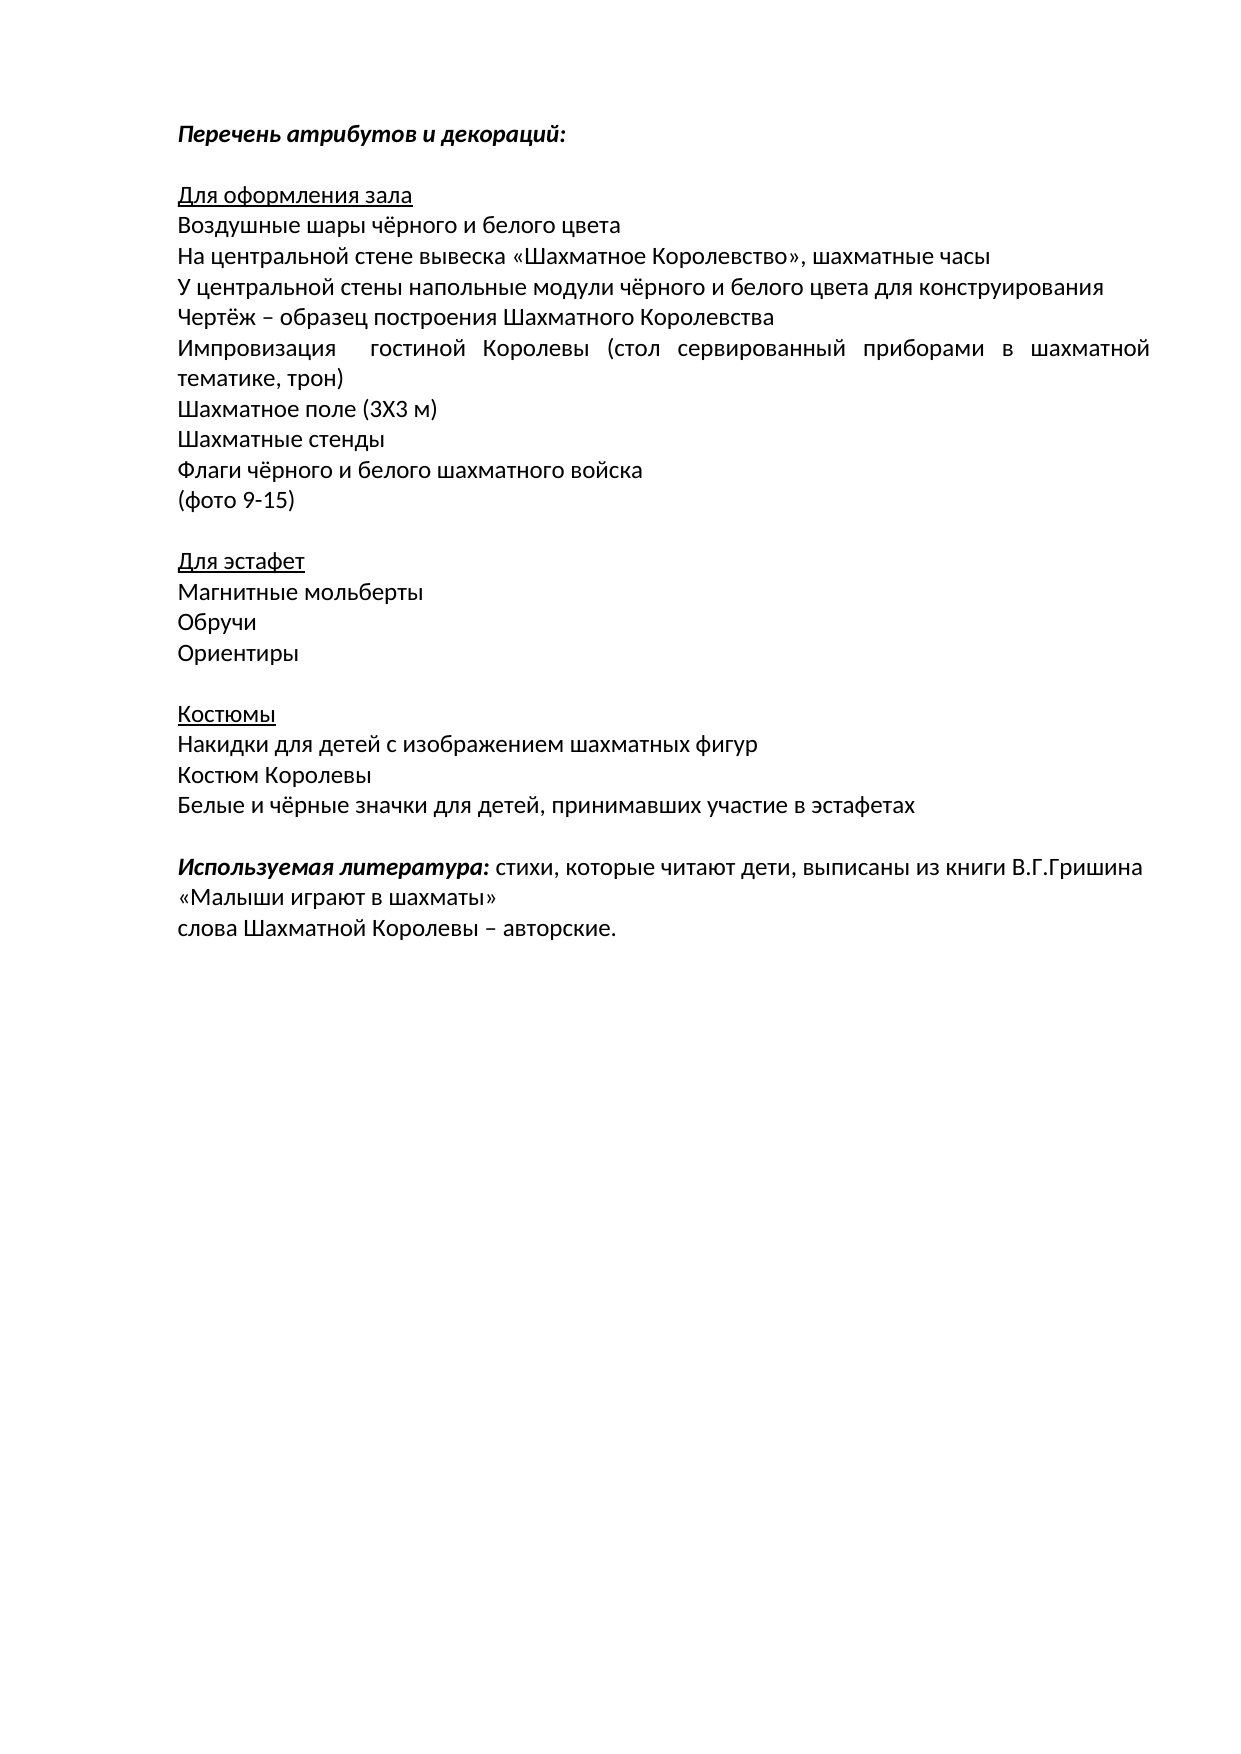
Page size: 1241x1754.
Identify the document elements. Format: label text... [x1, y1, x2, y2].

text Магнитные мольберты [177, 576, 1152, 606]
text слова Шахматной Королевы – авторские. [177, 912, 1152, 942]
text Для оформления зала [177, 179, 1152, 210]
text Воздушные шары чёрного и белого цвета [177, 210, 1152, 240]
text Флаги чёрного и белого шахматного войска [177, 454, 1152, 484]
text Накидки для детей с изображением шахматных фигур [177, 728, 1152, 759]
text Ориентиры [177, 637, 1152, 667]
text Чертёж – образец построения Шахматного Королевства [177, 301, 1152, 332]
text Перечень атрибутов и декораций: [177, 118, 1152, 149]
text Импровизация гостиной Королевы (стол сервированный приборами в шахматной тематике, трон) [177, 332, 1152, 393]
text Обручи [177, 606, 1152, 637]
text Шахматные стенды [177, 423, 1152, 454]
text Шахматное поле (3Х3 м) [177, 393, 1152, 423]
text Для эстафет [177, 545, 1152, 576]
text На центральной стене вывеска «Шахматное Королевство», шахматные часы [177, 240, 1152, 271]
text У центральной стены напольные модули чёрного и белого цвета для конструирования [177, 271, 1152, 301]
text (фото 9-15) [177, 484, 1152, 515]
text Костюм Королевы [177, 759, 1152, 789]
text Используемая литература: стихи, которые читают дети, выписаны из книги В.Г.Гришина «Малыши играют в шахматы» [177, 851, 1152, 912]
text Белые и чёрные значки для детей, принимавших участие в эстафетах [177, 789, 1152, 820]
text Костюмы [177, 698, 1152, 728]
